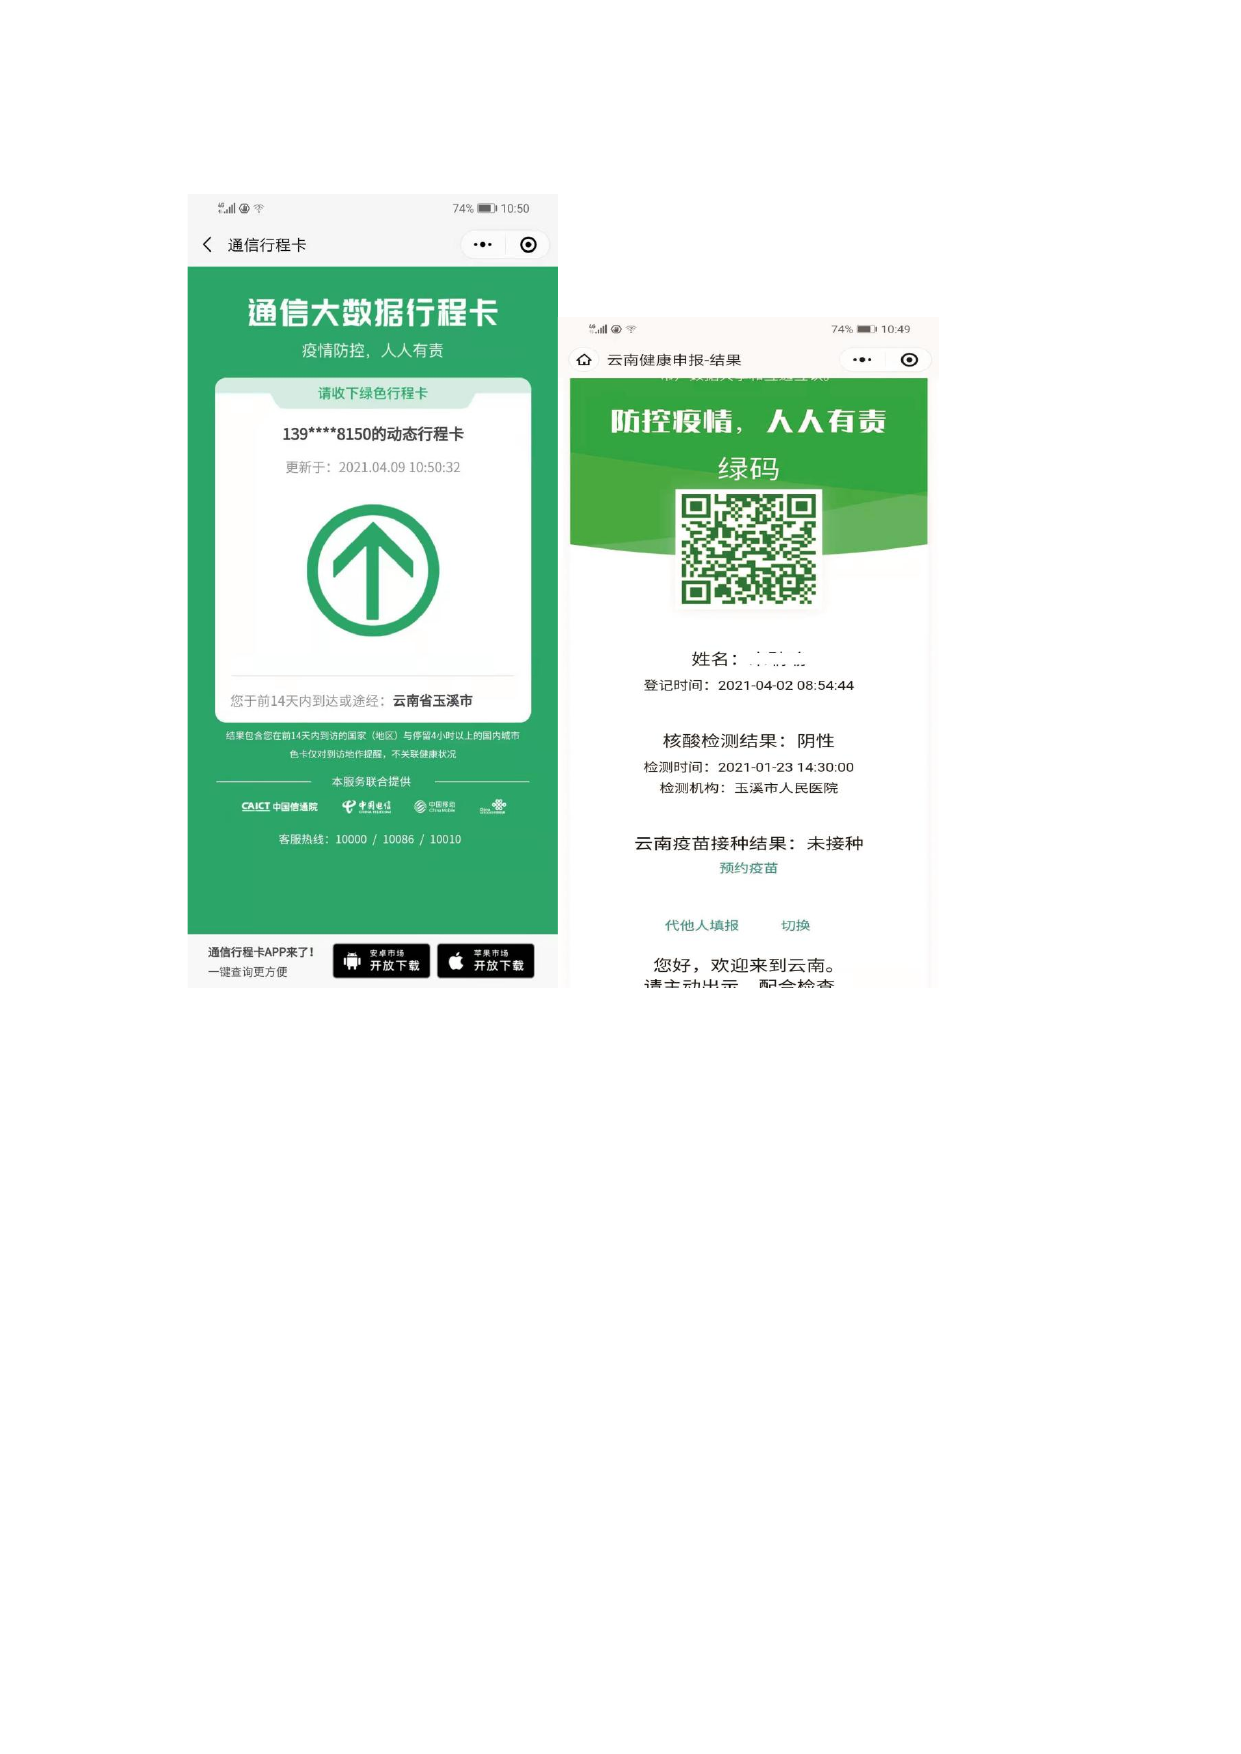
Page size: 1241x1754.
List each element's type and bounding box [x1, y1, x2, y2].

picture [187, 194, 939, 988]
